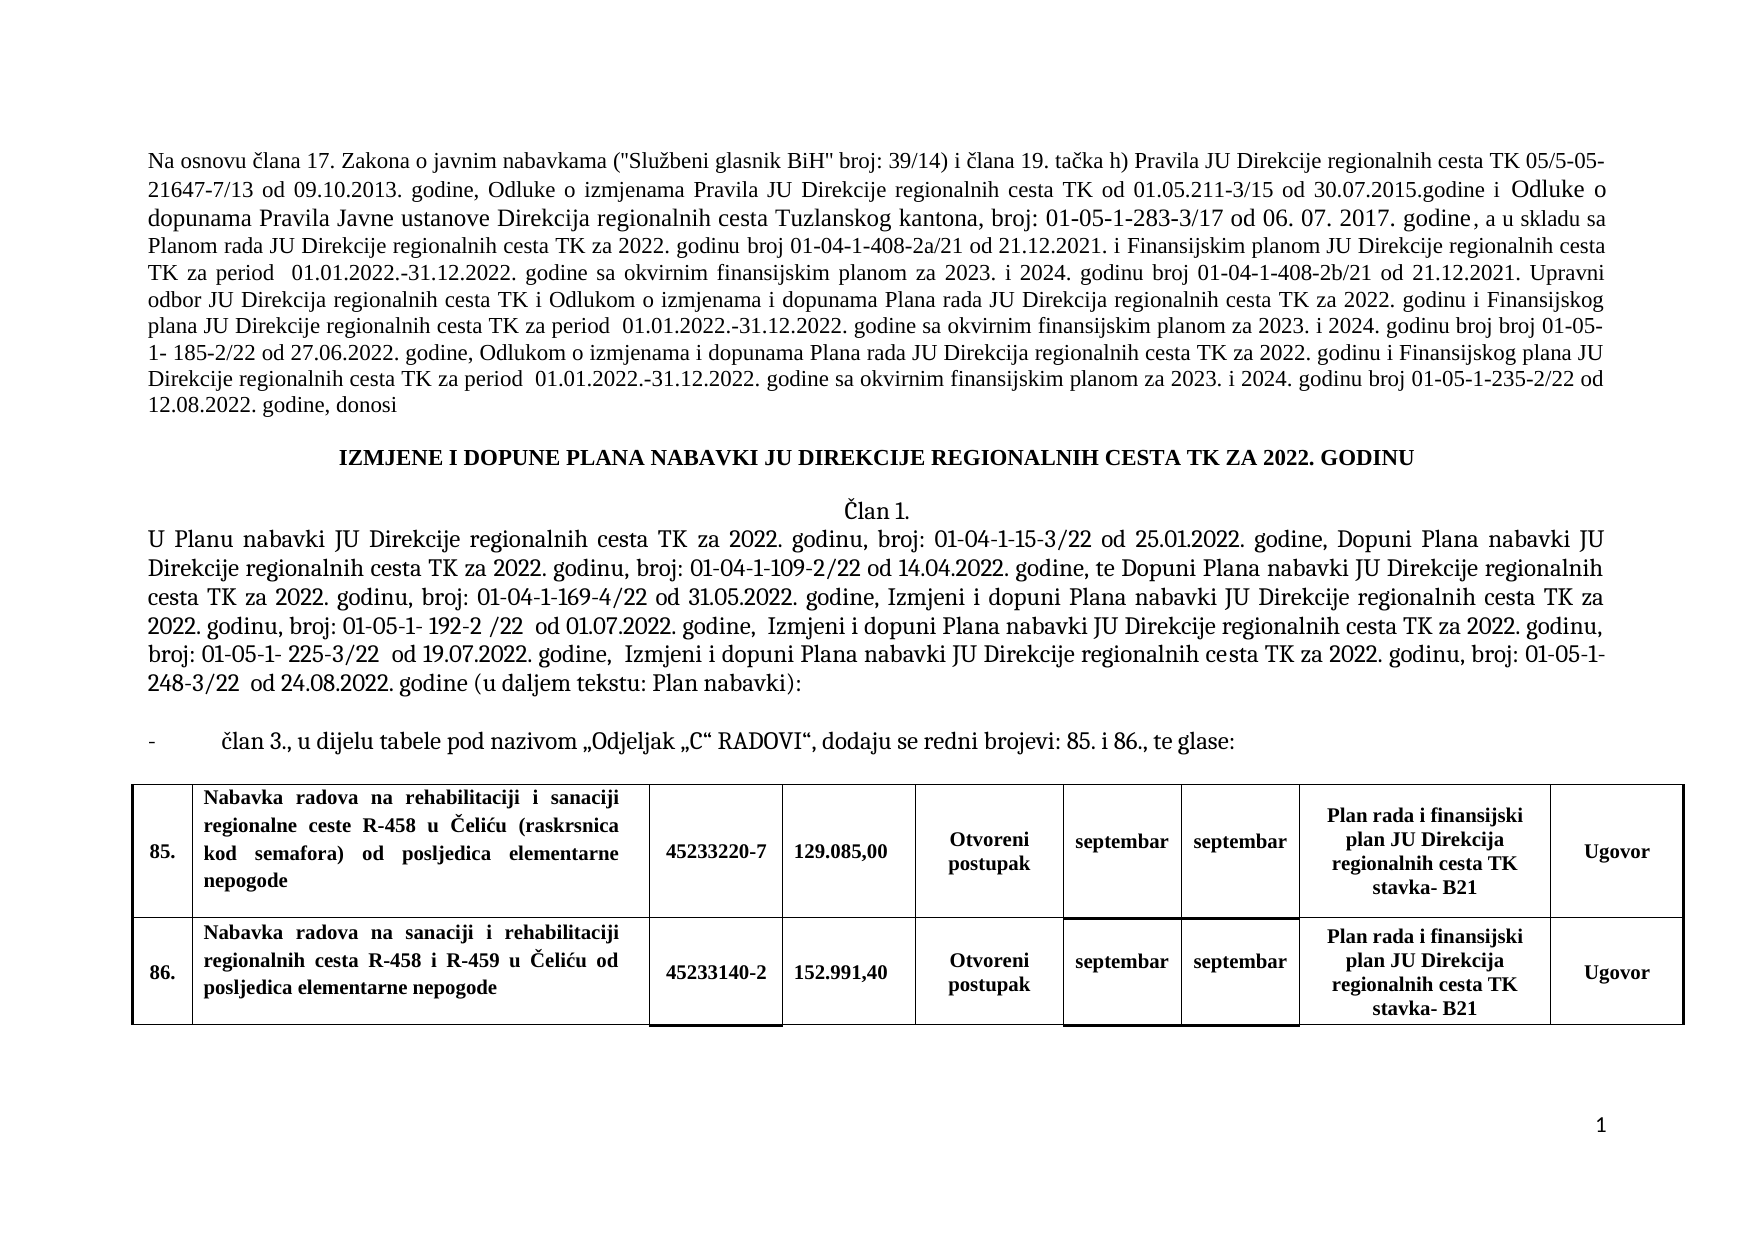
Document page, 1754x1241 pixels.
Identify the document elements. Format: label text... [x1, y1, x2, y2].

table_header 45233220-7 [650, 785, 782, 917]
table_header Plan rada i finansijski plan JU Direkcija regionalnih cesta TK stavka- B21 [1300, 785, 1550, 917]
text U Planu nabavki JU Direkcije regionalnih cesta TK za 2022. godinu, broj: 01-04-1-15-3/22 od 25.01.2022. godine, Dopuni Plana nabavki JU Direkcije regionalnih cesta TK za 2022. godinu, broj: 01-04-1-109-2/22 od 14.04.2022. godine, te Dopuni Plana nabavki JU Direkcije regionalnih cesta TK za 2022. godinu, broj: 01-04-1-169-4/22 od 31.05.2022. godine, Izmjeni i dopuni Plana nabavki JU Direkcije regionalnih cesta TK za 2022. godinu, broj: 01-05-1- 192-2 /22 od 01.07.2022. godine, Izmjeni i dopuni Plana nabavki JU Direkcije regionalnih cesta TK za 2022. godinu, broj: 01-05-1- 225-3/22 od 19.07.2022. godine, Izmjeni i dopuni Plana nabavki JU Direkcije regionalnih cesta TK za 2022. godinu, broj: 01-05-1- 248-3/22 od 24.08.2022. godine (u daljem tekstu: Plan nabavki): [148, 525, 1606, 698]
table_cell Plan rada i finansijski plan JU Direkcija regionalnih cesta TK stavka- B21 [1300, 918, 1550, 1024]
table_cell 152.991,40 [783, 918, 915, 1024]
table_header Ugovor [1551, 785, 1682, 917]
table_header septembar [1182, 785, 1299, 917]
table_header septembar [1064, 785, 1181, 917]
table_cell 86. [134, 918, 192, 1024]
table_cell Ugovor [1551, 918, 1682, 1024]
text IZMJENE I DOPUNE PLANA NABAVKI JU DIREKCIJE REGIONALNIH CESTA TK ZA 2022. GODINU [148, 444, 1606, 470]
table_header 129.085,00 [783, 785, 915, 917]
table_cell septembar [1064, 920, 1181, 1024]
table_cell 45233140-2 [650, 918, 782, 1024]
text Na osnovu člana 17. Zakona o javnim nabavkama (''Službeni glasnik BiH'' broj: 39/14) i člana 19. tačka h) Pravila JU Direkcije regionalnih cesta TK 05/5-05-21647-7/13 od 09.10.2013. godine, Odluke o izmjenama Pravila JU Direkcije regionalnih cesta TK od 01.05.211-3/15 od 30.07.2015.godine i Odluke o dopunama Pravila Javne ustanove Direkcija regionalnih cesta Tuzlanskog kantona, broj: 01-05-1-283-3/17 od 06. 07. 2017. godine, a u skladu sa Planom rada JU Direkcije regionalnih cesta TK za 2022. godinu broj 01-04-1-408-2a/21 od 21.12.2021. i Finansijskim planom JU Direkcije regionalnih cesta TK za period 01.01.2022.-31.12.2022. godine sa okvirnim finansijskim planom za 2023. i 2024. godinu broj 01-04-1-408-2b/21 od 21.12.2021. Upravni odbor JU Direkcija regionalnih cesta TK i Odlukom o izmjenama i dopunama Plana rada JU Direkcija regionalnih cesta TK za 2022. godinu i Finansijskog plana JU Direkcije regionalnih cesta TK za period 01.01.2022.-31.12.2022. godine sa okvirnim finansijskim planom za 2023. i 2024. godinu broj broj 01-05-1- 185-2/22 od 27.06.2022. godine, Odlukom o izmjenama i dopunama Plana rada JU Direkcija regionalnih cesta TK za 2022. godinu i Finansijskog plana JU Direkcije regionalnih cesta TK za period 01.01.2022.-31.12.2022. godine sa okvirnim finansijskim planom za 2023. i 2024. godinu broj 01-05-1-235-2/22 od 12.08.2022. godine, donosi [148, 148, 1606, 418]
table_header Nabavka radova na rehabilitaciji i sanaciji regionalne ceste R-458 u Čeliću (raskrsnica kod semafora) od posljedica elementarne nepogode [193, 785, 649, 917]
text Član 1. [148, 497, 1606, 525]
table_header 85. [134, 785, 192, 917]
table_header Otvoreni postupak [916, 785, 1063, 917]
table_cell Nabavka radova na sanaciji i rehabilitaciji regionalnih cesta R-458 i R-459 u Čeliću od posljedica elementarne nepogode [193, 918, 649, 1024]
table_cell Otvoreni postupak [916, 918, 1063, 1024]
text - član 3., u dijelu tabele pod nazivom „Odjeljak „C“ RADOVI“, dodaju se redni brojevi: 85. i 86., te glase: [148, 727, 1606, 755]
table_cell septembar [1182, 920, 1299, 1024]
